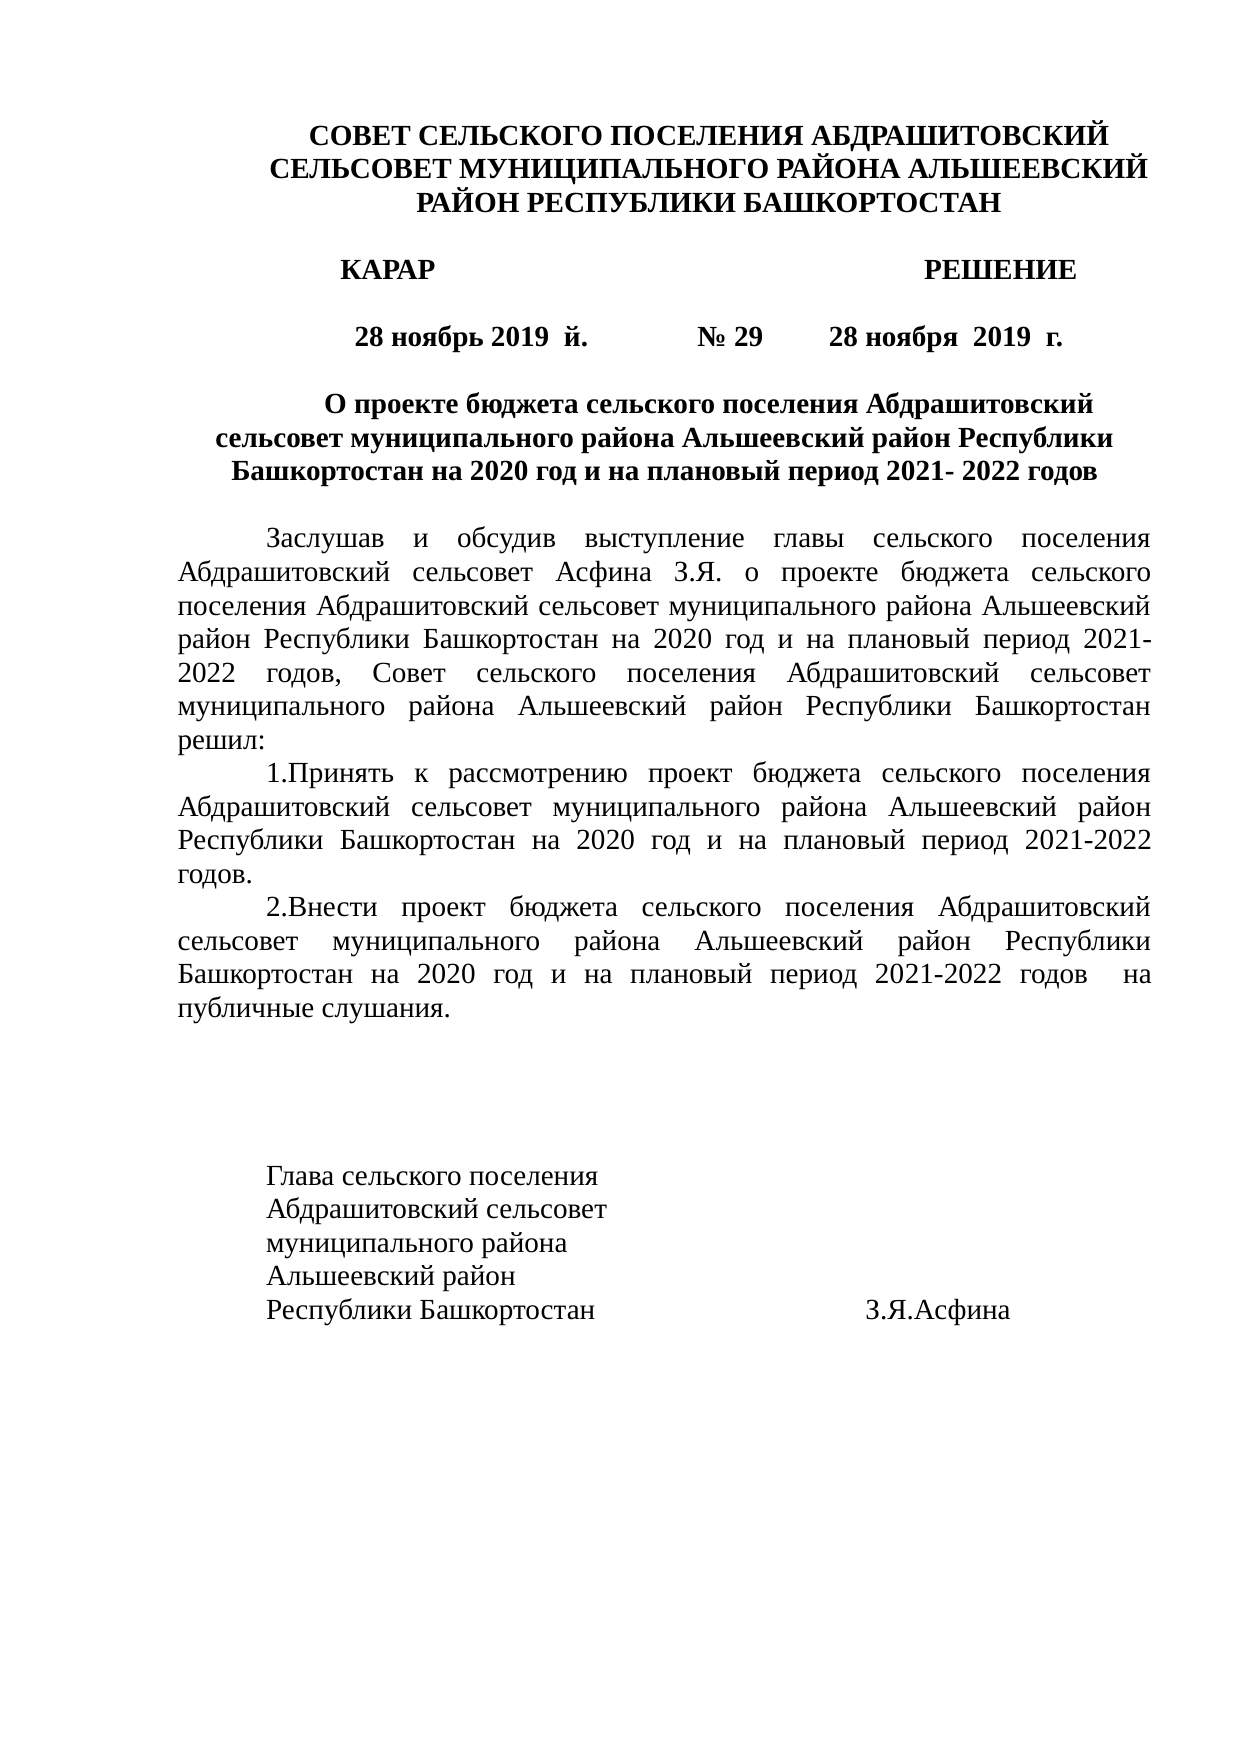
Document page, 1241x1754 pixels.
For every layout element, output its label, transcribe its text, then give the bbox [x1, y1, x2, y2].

text Глава сельского поселения [177, 1158, 1152, 1191]
text муниципального района [177, 1225, 1152, 1258]
text Заслушав и обсудив выступление главы сельского поселения Абдрашитовский сельсовет Асфина З.Я. о проекте бюджета сельского поселения Абдрашитовский сельсовет муниципального района Альшеевский район Республики Башкортостан на 2020 год и на плановый период 2021-2022 годов, Совет сельского поселения Абдрашитовский сельсовет муниципального района Альшеевский район Республики Башкортостан решил: [177, 521, 1152, 755]
text СЕЛЬСОВЕТ МУНИЦИПАЛЬНОГО РАЙОНА АЛЬШЕЕВСКИЙ [177, 152, 1152, 185]
text 28 ноябрь 2019 й. № 29 28 ноября 2019 г. [177, 319, 1152, 353]
text РАЙОН РЕСПУБЛИКИ БАШКОРТОСТАН [177, 185, 1152, 219]
text 2.Внести проект бюджета сельского поселения Абдрашитовский сельсовет муниципального района Альшеевский район Республики Башкортостан на 2020 год и на плановый период 2021-2022 годов на публичные слушания. [177, 889, 1152, 1024]
text КАРАР РЕШЕНИЕ [177, 252, 1152, 286]
text 1.Принять к рассмотрению проект бюджета сельского поселения Абдрашитовский сельсовет муниципального района Альшеевский район Республики Башкортостан на 2020 год и на плановый период 2021-2022 годов. [177, 755, 1152, 889]
text О проекте бюджета сельского поселения Абдрашитовский сельсовет муниципального района Альшеевский район Республики Башкортостан на 2020 год и на плановый период 2021- 2022 годов [177, 386, 1152, 487]
text СОВЕТ СЕЛЬСКОГО ПОСЕЛЕНИЯ АБДРАШИТОВСКИЙ [177, 118, 1152, 152]
text Республики Башкортостан З.Я.Асфина [177, 1292, 1152, 1326]
text Альшеевский район [177, 1258, 1152, 1292]
text Абдрашитовский сельсовет [177, 1191, 1152, 1225]
